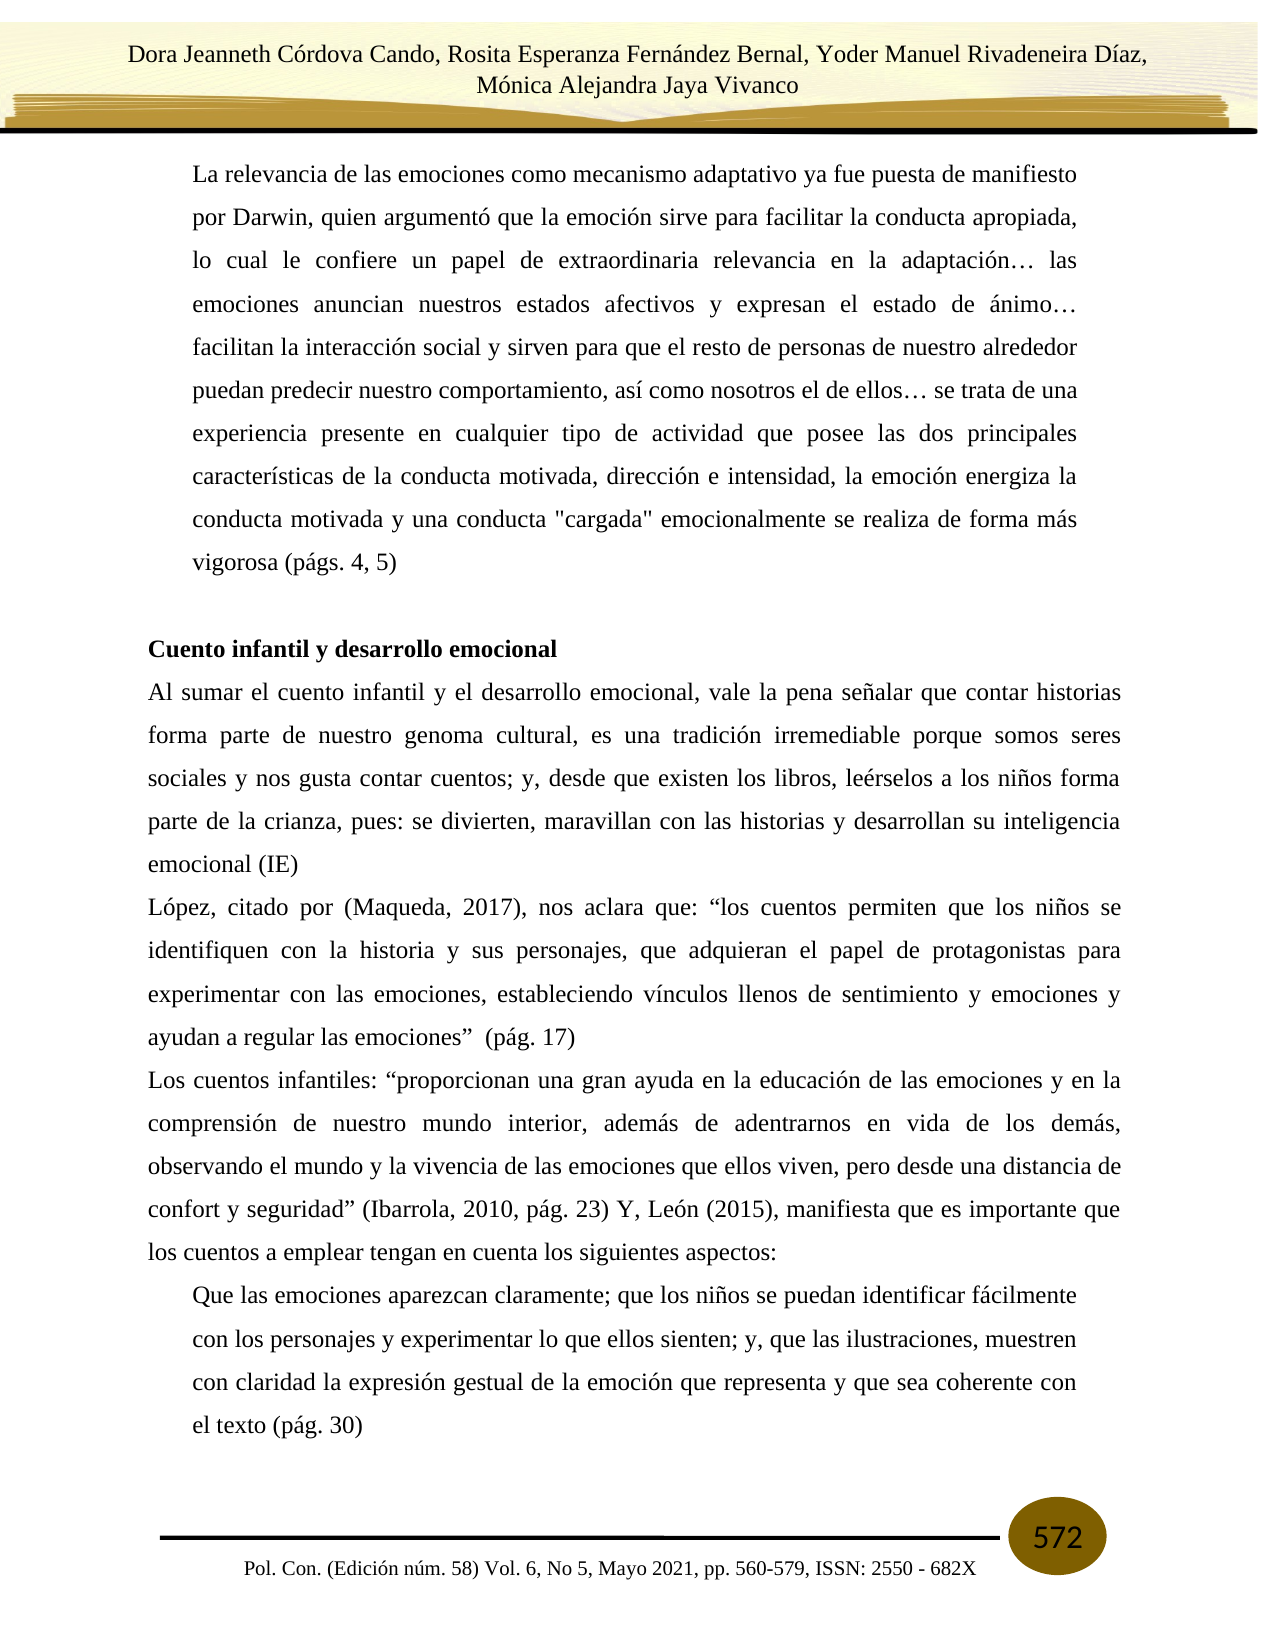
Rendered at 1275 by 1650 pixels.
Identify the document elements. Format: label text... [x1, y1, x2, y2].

text Cuento infantil y desarrollo emocional [148, 634, 1122, 662]
text La relevancia de las emociones como mecanismo adaptativo ya fue puesta de manifiesto por Darwin, quien argumentó que la emoción sirve para facilitar la conducta apropiada, lo cual le confiere un papel de extraordinaria relevancia en la adaptación… las emociones anuncian nuestros estados afectivos y expresan el estado de ánimo… facilitan la interacción social y sirven para que el resto de personas de nuestro alrededor puedan predecir nuestro comportamiento, así como nosotros el de ellos… se trata de una experiencia presente en cualquier tipo de actividad que posee las dos principales características de la conducta motivada, dirección e intensidad, la emoción energiza la conducta motivada y una conducta "cargada" emocionalmente se realiza de forma más vigorosa (págs. 4, 5) [192, 159, 1078, 576]
text López, citado por (Maqueda, 2017), nos aclara que: “los cuentos permiten que los niños se identifiquen con la historia y sus personajes, que adquieran el papel de protagonistas para experimentar con las emociones, estableciendo vínculos llenos de sentimiento y emociones y ayudan a regular las emociones” (pág. 17) [148, 892, 1122, 1051]
text Que las emociones aparezcan claramente; que los niños se puedan identificar fácilmente con los personajes y experimentar lo que ellos sienten; y, que las ilustraciones, muestren con claridad la expresión gestual de la emoción que representa y que sea coherente con el texto (pág. 30) [192, 1281, 1078, 1439]
picture [0, 22, 1258, 135]
text Los cuentos infantiles: “proporcionan una gran ayuda en la educación de las emociones y en la comprensión de nuestro mundo interior, además de adentrarnos en vida de los demás, observando el mundo y la vivencia de las emociones que ellos viven, pero desde una distancia de confort y seguridad” (Ibarrola, 2010, pág. 23) Y, León (2015), manifiesta que es importante que los cuentos a emplear tengan en cuenta los siguientes aspectos: [148, 1065, 1122, 1266]
text Al sumar el cuento infantil y el desarrollo emocional, vale la pena señalar que contar historias forma parte de nuestro genoma cultural, es una tradición irremediable porque somos seres sociales y nos gusta contar cuentos; y, desde que existen los libros, leérselos a los niños forma parte de la crianza, pues: se divierten, maravillan con las historias y desarrollan su inteligencia emocional (IE) [148, 677, 1122, 878]
